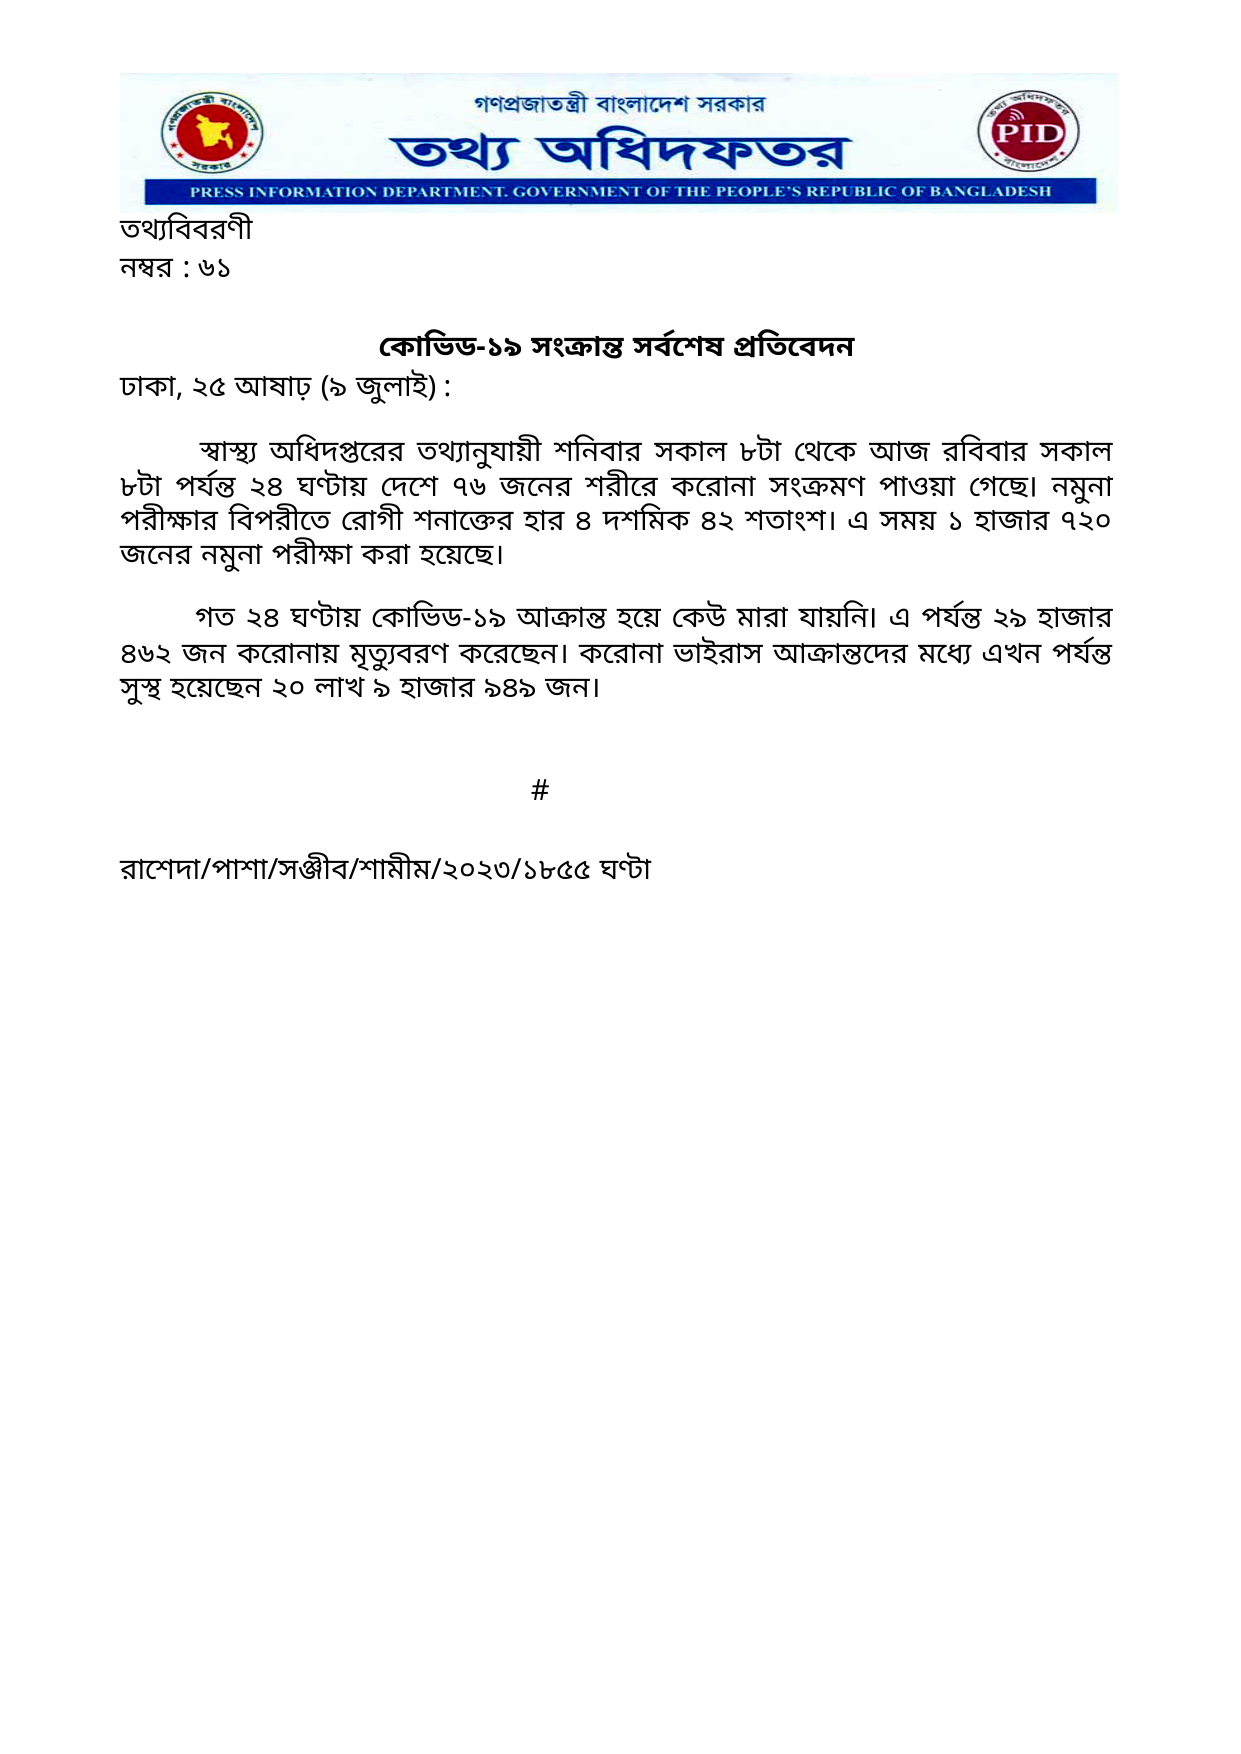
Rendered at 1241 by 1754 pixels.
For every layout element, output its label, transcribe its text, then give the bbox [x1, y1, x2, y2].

text # [120, 769, 1112, 808]
text কোভিড-১৯ সংক্রান্ত সর্বশেষ প্রতিবেদন [120, 326, 1112, 365]
text রাশেদা/পাশা/সঞ্জীব/শামীম/২০২৩/১৮৫৫ ঘণ্টা [120, 848, 1112, 888]
text তথ্যবিবরণী নম্বর : ৬১ [120, 213, 1112, 286]
text গত ২৪ ঘণ্টায় কোভিড-১৯ আক্রান্ত হয়ে কেউ মারা যায়নি। এ পর্যন্ত ২৯ হাজার ৪৬২ জন করোনায় মৃত্যুবরণ করেছেন। করোনা ভাইরাস আক্রান্তদের মধ্যে এখন পর্যন্ত সুস্থ হয়েছেন ২০ লাখ ৯ হাজার ৯৪৯ জন। [120, 597, 1113, 704]
text ঢাকা, ২৫ আষাঢ় (৯ জুলাই) : [120, 365, 1113, 405]
text স্বাস্থ্য অধিদপ্তরের তথ্যানুযায়ী শনিবার সকাল ৮টা থেকে আজ রবিবার সকাল ৮টা পর্যন্ত ২৪ ঘণ্টায় দেশে ৭৬ জনের শরীরে করোনা সংক্রমণ পাওয়া গেছে। নমুনা পরীক্ষার বিপরীতে রোগী শনাক্তের হার ৪ দশমিক ৪২ শতাংশ। এ সময় ১ হাজার ৭২০ জনের নমুনা পরীক্ষা করা হয়েছে। [120, 430, 1113, 572]
